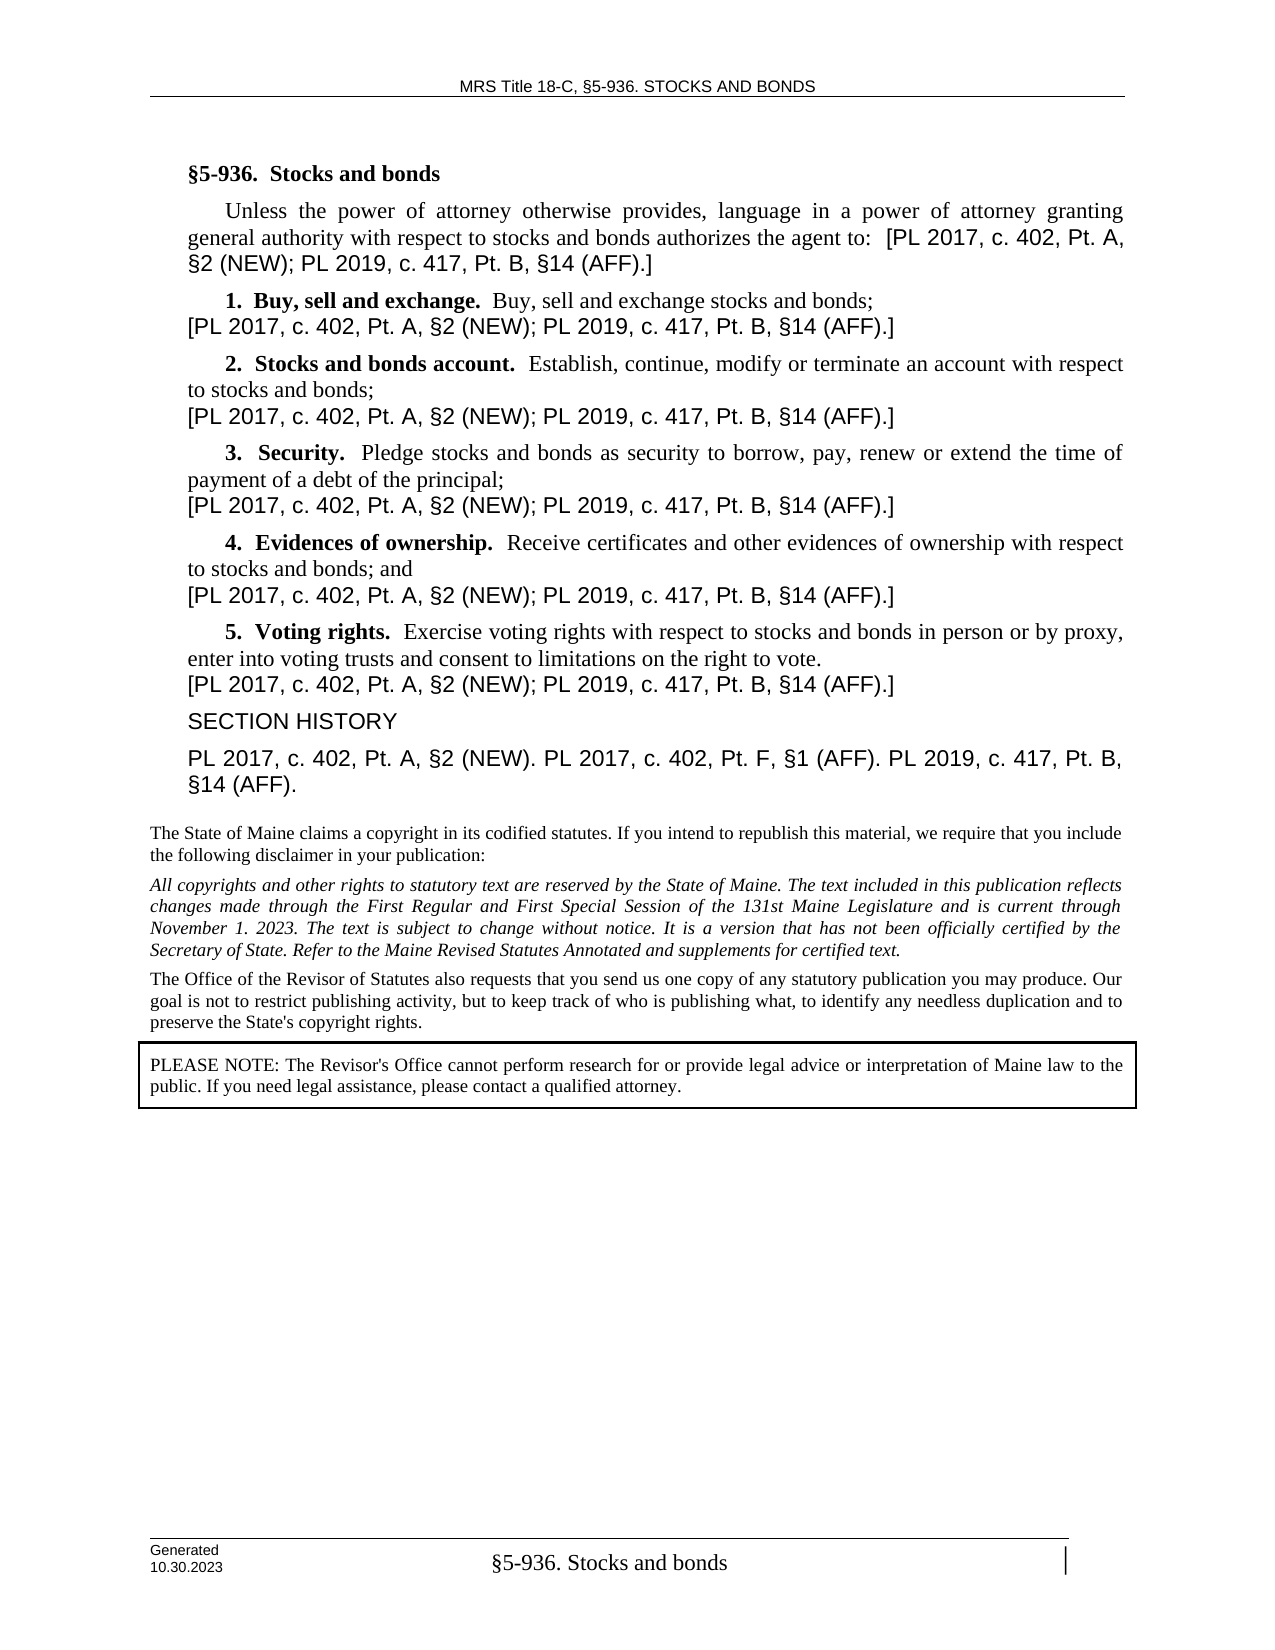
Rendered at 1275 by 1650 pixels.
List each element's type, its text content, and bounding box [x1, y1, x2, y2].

text 1. Buy, sell and exchange. Buy, sell and exchange stocks and bonds; [187, 287, 1125, 313]
text All copyrights and other rights to statutory text are reserved by the State of Maine. The text included in this publication reflects changes made through the First Regular and First Special Session of the 131st Maine Legislature and is current through November 1. 2023 . The text is subject to change without notice. It is a version that has not been officially certified by the Secretary of State. Refer to the Maine Revised Statutes Annotated and supplements for certified text. [150, 874, 1125, 960]
text 5. Voting rights. Exercise voting rights with respect to stocks and bonds in person or by proxy, enter into voting trusts and consent to limitations on the right to vote. [187, 618, 1125, 671]
text 3. Security. Pledge stocks and bonds as security to borrow, pay, renew or extend the time of payment of a debt of the principal; [187, 439, 1125, 492]
text [PL 2017, c. 402, Pt. A, §2 (NEW); PL 2019, c. 417, Pt. B, §14 (AFF).] [187, 671, 1125, 697]
text SECTION HISTORY [187, 708, 1125, 734]
text 4. Evidences of ownership. Receive certificates and other evidences of ownership with respect to stocks and bonds; and [187, 529, 1125, 582]
text §5-936. Stocks and bonds [187, 160, 1125, 187]
text The State of Maine claims a copyright in its codified statutes. If you intend to republish this material, we require that you include the following disclaimer in your publication: [150, 822, 1125, 865]
text [PL 2017, c. 402, Pt. A, §2 (NEW); PL 2019, c. 417, Pt. B, §14 (AFF).] [187, 403, 1125, 429]
text [PL 2017, c. 402, Pt. A, §2 (NEW); PL 2019, c. 417, Pt. B, §14 (AFF).] [187, 492, 1125, 518]
text PL 2017, c. 402, Pt. A, §2 (NEW). PL 2017, c. 402, Pt. F, §1 (AFF). PL 2019, c. 417, Pt. B, §14 (AFF). [187, 744, 1125, 797]
text [PL 2017, c. 402, Pt. A, §2 (NEW); PL 2019, c. 417, Pt. B, §14 (AFF).] [187, 582, 1125, 608]
text [PL 2017, c. 402, Pt. A, §2 (NEW); PL 2019, c. 417, Pt. B, §14 (AFF).] [187, 313, 1125, 339]
text Unless the power of attorney otherwise provides, language in a power of attorney granting general authority with respect to stocks and bonds authorizes the agent to: [PL 2017, c. 402, Pt. A, §2 (NEW); PL 2019, c. 417, Pt. B, §14 (AFF).] [187, 197, 1125, 276]
text PLEASE NOTE: The Revisor's Office cannot perform research for or provide legal advice or interpretation of Maine law to the public. If you need legal assistance, please contact a qualified attorney. [140, 1044, 1135, 1107]
text The Office of the Revisor of Statutes also requests that you send us one copy of any statutory publication you may produce. Our goal is not to restrict publishing activity, but to keep track of who is publishing what, to identify any needless duplication and to preserve the State's copyright rights. [150, 968, 1125, 1033]
text 2. Stocks and bonds account. Establish, continue, modify or terminate an account with respect to stocks and bonds; [187, 350, 1125, 403]
